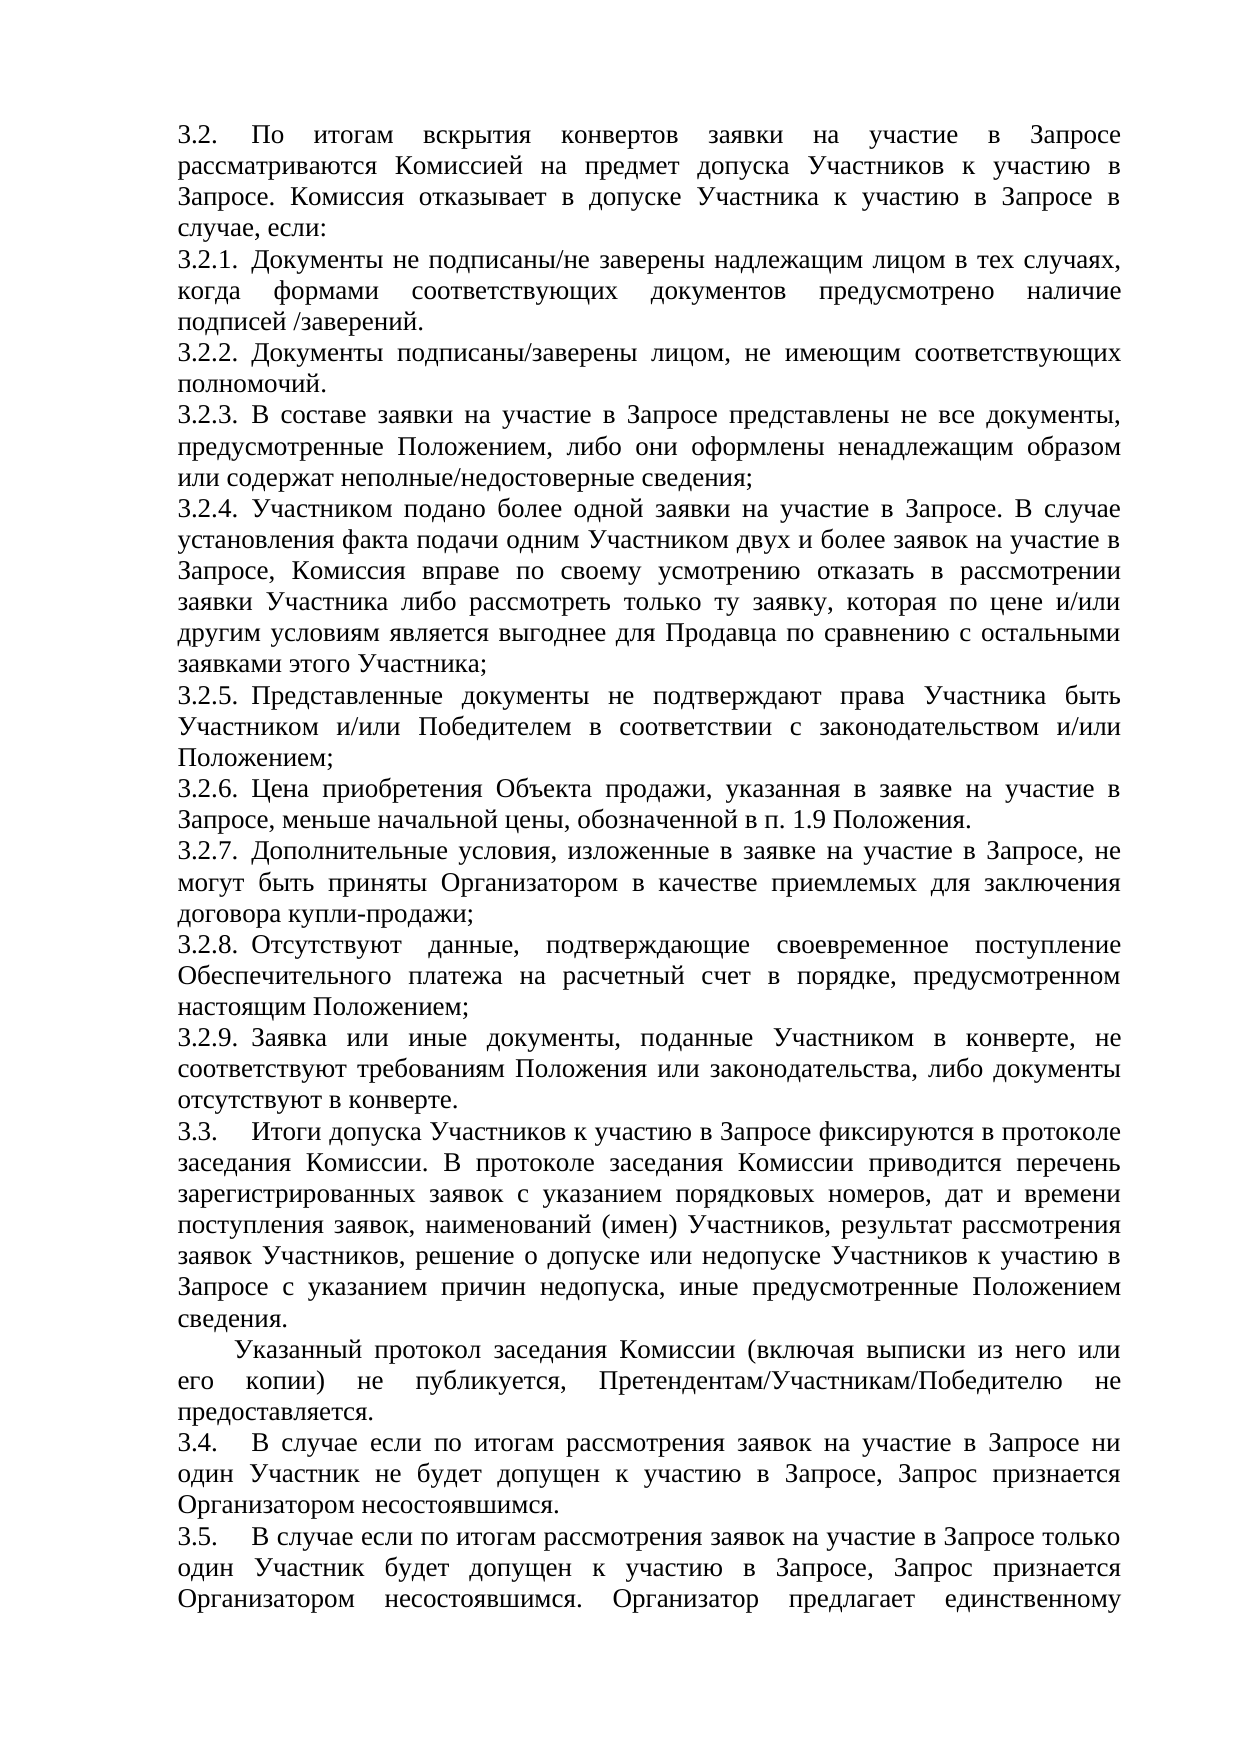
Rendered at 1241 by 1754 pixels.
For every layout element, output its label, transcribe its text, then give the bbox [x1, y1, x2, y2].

list Представленные документы не подтверждают права Участника быть Участником и/или Победителем в соответствии с законодательством и/или Положением; [177, 679, 1122, 772]
list Заявка или иные документы, поданные Участником в конверте, не соответствуют требованиям Положения или законодательства, либо документы отсутствуют в конверте. [177, 1021, 1122, 1115]
list В случае если по итогам рассмотрения заявок на участие в Запросе ни один Участник не будет допущен к участию в Запросе, Запрос признается Организатором несостоявшимся. [177, 1426, 1122, 1520]
text Указанный протокол заседания Комиссии (включая выписки из него или его копии) не публикуется, Претендентам/Участникам/Победителю не предоставляется. [177, 1333, 1122, 1426]
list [177, 1520, 1122, 1613]
list Документы подписаны/заверены лицом, не имеющим соответствующих полномочий. [177, 336, 1122, 398]
list По итогам вскрытия конвертов заявки на участие в Запросе рассматриваются Комиссией на предмет допуска Участников к участию в Запросе. Комиссия отказывает в допуске Участника к участию в Запросе в случае, если: [177, 118, 1122, 243]
list Дополнительные условия, изложенные в заявке на участие в Запросе, не могут быть приняты Организатором в качестве приемлемых для заключения договора купли-продажи; [177, 834, 1122, 928]
list Цена приобретения Объекта продажи, указанная в заявке на участие в Запросе, меньше начальной цены, обозначенной в п. 1.9 Положения. [177, 772, 1122, 834]
list Участником подано более одной заявки на участие в Запросе. В случае установления факта подачи одним Участником двух и более заявок на участие в Запросе, Комиссия вправе по своему усмотрению отказать в рассмотрении заявки Участника либо рассмотреть только ту заявку, которая по цене и/или другим условиям является выгоднее для Продавца по сравнению с остальными заявками этого Участника; [177, 492, 1122, 679]
list Документы не подписаны/не заверены надлежащим лицом в тех случаях, когда формами соответствующих документов предусмотрено наличие подписей /заверений. [177, 243, 1122, 336]
list В составе заявки на участие в Запросе представлены не все документы, предусмотренные Положением, либо они оформлены ненадлежащим образом или содержат неполные/недостоверные сведения; [177, 398, 1122, 492]
list Отсутствуют данные, подтверждающие своевременное поступление Обеспечительного платежа на расчетный счет в порядке, предусмотренном настоящим Положением; [177, 928, 1122, 1021]
list Итоги допуска Участников к участию в Запросе фиксируются в протоколе заседания Комиссии. В протоколе заседания Комиссии приводится перечень зарегистрированных заявок с указанием порядковых номеров, дат и времени поступления заявок, наименований (имен) Участников, результат рассмотрения заявок Участников, решение о допуске или недопуске Участников к участию в Запросе с указанием причин недопуска, иные предусмотренные Положением сведения. [177, 1115, 1122, 1333]
